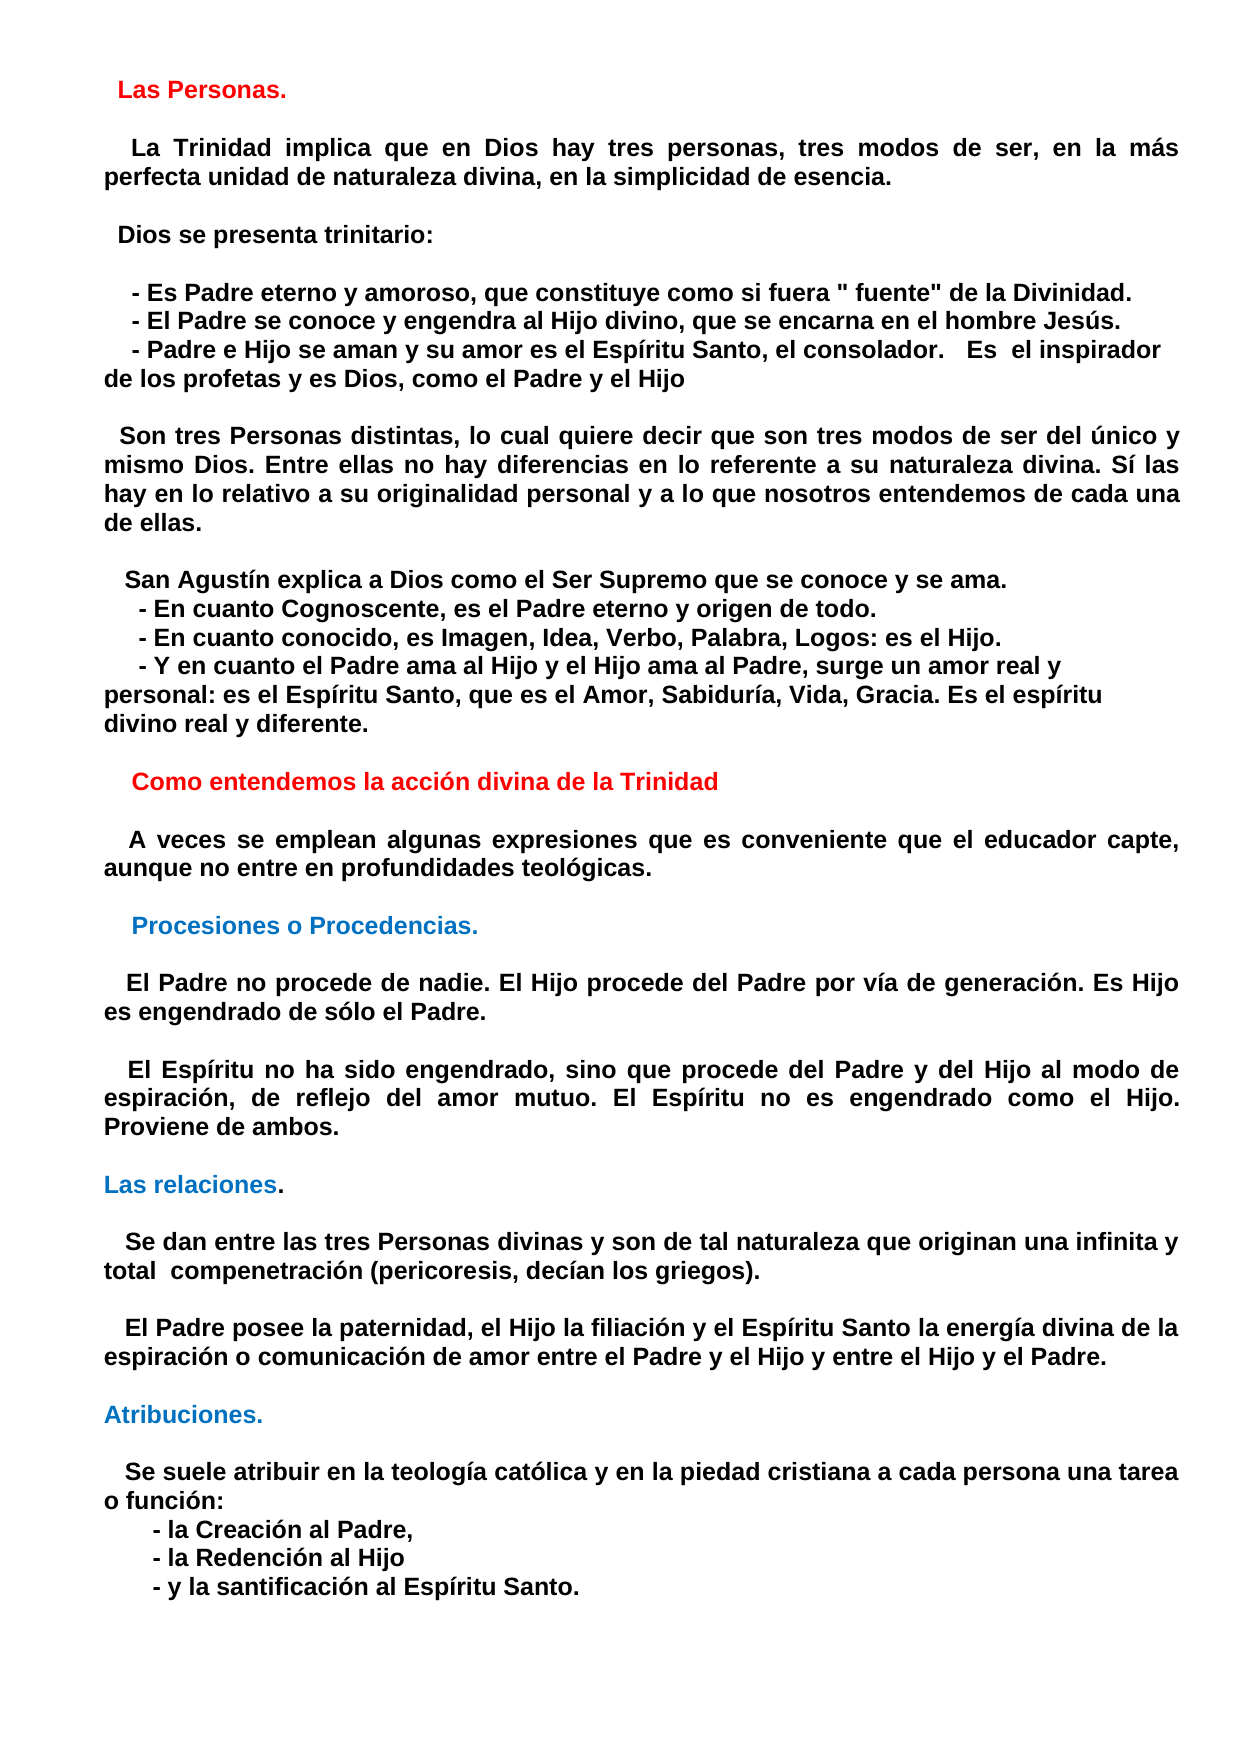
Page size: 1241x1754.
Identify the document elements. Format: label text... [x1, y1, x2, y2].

text Se dan entre las tres Personas divinas y son de tal naturaleza que originan una infinita y total compenetración (pericoresis, decían los griegos). [103, 1227, 1181, 1284]
text La Trinidad implica que en Dios hay tres personas, tres modos de ser, en la más perfecta unidad de naturaleza divina, en la simplicidad de esencia. [103, 133, 1181, 190]
text Atribuciones. [103, 1399, 1181, 1428]
text San Agustín explica a Dios como el Ser Supremo que se conoce y se ama. - En cuanto Cognoscente, es el Padre eterno y origen de todo. - En cuanto conocido, es Imagen, Idea, Verbo, Palabra, Logos: es el Hijo. - Y en cuanto el Padre ama al Hijo y el Hijo ama al Padre, surge un amor real y personal: es el Espíritu Santo, que es el Amor, Sabiduría, Vida, Gracia. Es el espíritu divino real y diferente. [103, 536, 1181, 737]
text Las Personas. [103, 75, 1181, 104]
text El Espíritu no ha sido engendrado, sino que procede del Padre y del Hijo al modo de espiración, de reflejo del amor mutuo. El Espíritu no es engendrado como el Hijo. Proviene de ambos. [103, 1026, 1181, 1141]
text El Padre posee la paternidad, el Hijo la filiación y el Espíritu Santo la energía divina de la espiración o comunicación de amor entre el Padre y el Hijo y entre el Hijo y el Padre. [103, 1313, 1181, 1371]
text Son tres Personas distintas, lo cual quiere decir que son tres modos de ser del único y mismo Dios. Entre ellas no hay diferencias en lo referente a su naturaleza divina. Sí las hay en lo relativo a su originalidad personal y a lo que nosotros entendemos de cada una de ellas. [103, 421, 1181, 536]
text - Es Padre eterno y amoroso, que constituye como si fuera " fuente" de la Divinidad. - El Padre se conoce y engendra al Hijo divino, que se encarna en el hombre Jesús. - Padre e Hijo se aman y su amor es el Espíritu Santo, el consolador. Es el inspirador de los profetas y es Dios, como el Padre y el Hijo [103, 277, 1181, 421]
text Como entendemos la acción divina de la Trinidad [103, 767, 1181, 795]
text Procesiones o Procedencias. [103, 911, 1181, 939]
text A veces se emplean algunas expresiones que es conveniente que el educador capte, aunque no entre en profundidades teológicas. [103, 824, 1181, 882]
text Se suele atribuir en la teología católica y en la piedad cristiana a cada persona una tarea o función: [103, 1457, 1181, 1514]
text - la Creación al Padre, - la Redención al Hijo - y la santificación al Espíritu Santo. [103, 1514, 1181, 1601]
text El Padre no procede de nadie. El Hijo procede del Padre por vía de generación. Es Hijo es engendrado de sólo el Padre. [103, 968, 1181, 1026]
text Las relaciones. [103, 1141, 1181, 1198]
text Dios se presenta trinitario: [103, 219, 1181, 248]
